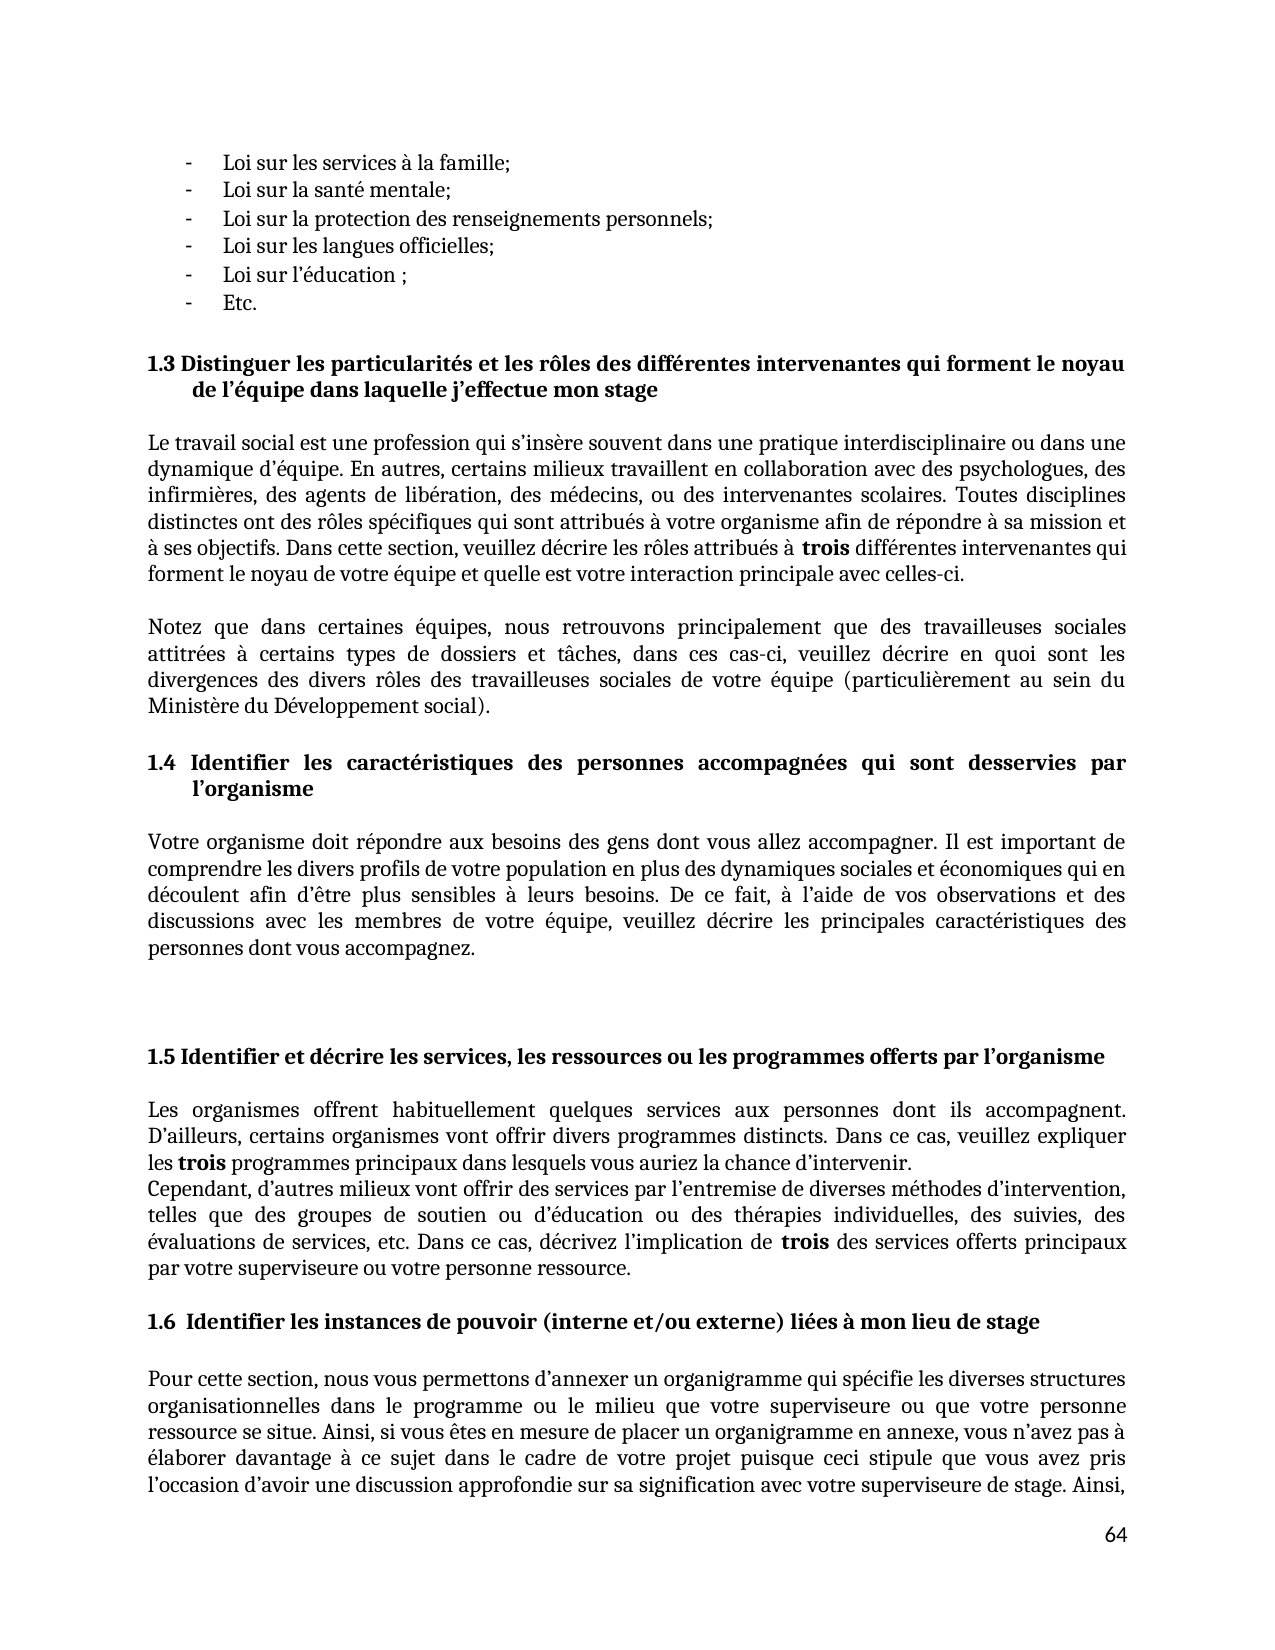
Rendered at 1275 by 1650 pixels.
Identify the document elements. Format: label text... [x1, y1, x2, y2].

list Etc. [185, 288, 1127, 316]
list Loi sur l’éducation ; [185, 260, 1127, 288]
list Loi sur la santé mentale; [185, 176, 1127, 204]
list Loi sur les services à la famille; [185, 148, 1127, 176]
text 1.6 Identifier les instances de pouvoir (interne et/ou externe) liées à mon lieu de stage [148, 1309, 1127, 1336]
text 1.5 Identifier et décrire les services, les ressources ou les programmes offerts par l’organisme [148, 1044, 1127, 1070]
text 1.4 Identifier les caractéristiques des personnes accompagnées qui sont desservies par l’organisme [148, 750, 1127, 803]
list Loi sur les langues officielles; [185, 232, 1127, 260]
list Loi sur la protection des renseignements personnels; [185, 204, 1127, 232]
text Les organismes offrent habituellement quelques services aux personnes dont ils accompagnent. D’ailleurs, certains organismes vont offrir divers programmes distincts. Dans ce cas, veuillez expliquer les trois programmes principaux dans lesquels vous auriez la chance d’intervenir. [148, 1097, 1127, 1176]
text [148, 1366, 1127, 1498]
text Notez que dans certaines équipes, nous retrouvons principalement que des travailleuses sociales attitrées à certains types de dossiers et tâches, dans ces cas-ci, veuillez décrire en quoi sont les divergences des divers rôles des travailleuses sociales de votre équipe (particulièrement au sein du Ministère du Développement social). [148, 614, 1127, 719]
text Votre organisme doit répondre aux besoins des gens dont vous allez accompagner. Il est important de comprendre les divers profils de votre population en plus des dynamiques sociales et économiques qui en découlent afin d’être plus sensibles à leurs besoins. De ce fait, à l’aide de vos observations et des discussions avec les membres de votre équipe, veuillez décrire les principales caractéristiques des personnes dont vous accompagnez. [148, 829, 1127, 961]
text 1.3 Distinguer les particularités et les rôles des différentes intervenantes qui forment le noyau de l’équipe dans laquelle j’effectue mon stage [148, 350, 1127, 403]
text Le travail social est une profession qui s’insère souvent dans une pratique interdisciplinaire ou dans une dynamique d’équipe. En autres, certains milieux travaillent en collaboration avec des psychologues, des infirmières, des agents de libération, des médecins, ou des intervenantes scolaires. Toutes disciplines distinctes ont des rôles spécifiques qui sont attribués à votre organisme afin de répondre à sa mission et à ses objectifs. Dans cette section, veuillez décrire les rôles attribués à trois différentes intervenantes qui forment le noyau de votre équipe et quelle est votre interaction principale avec celles-ci. [148, 429, 1127, 588]
text Cependant, d’autres milieux vont offrir des services par l’entremise de diverses méthodes d’intervention, telles que des groupes de soutien ou d’éducation ou des thérapies individuelles, des suivies, des évaluations de services, etc. Dans ce cas, décrivez l’implication de trois des services offerts principaux par votre superviseure ou votre personne ressource. [148, 1176, 1127, 1281]
